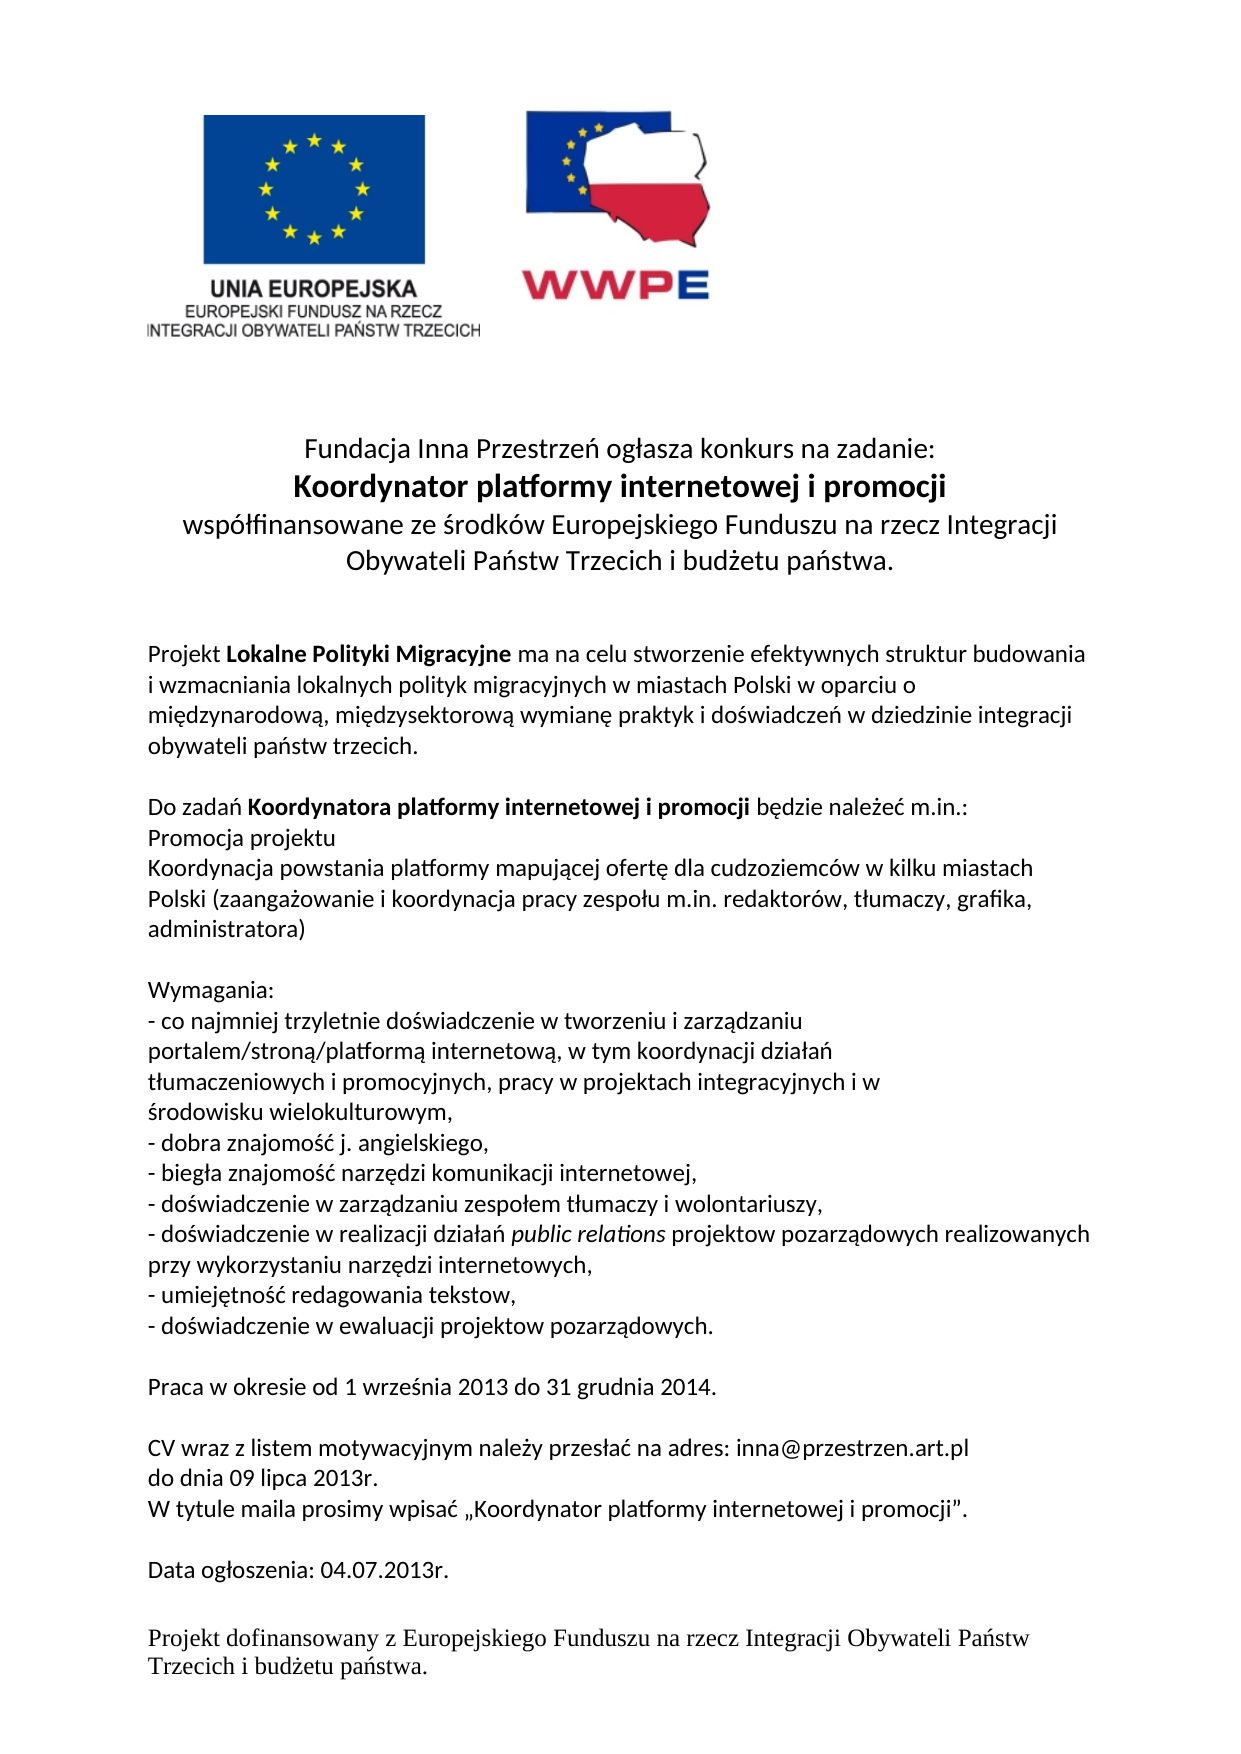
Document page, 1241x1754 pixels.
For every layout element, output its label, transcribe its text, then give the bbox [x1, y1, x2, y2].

text - doświadczenie w realizacji działań public relations projektow pozarządowych realizowanych przy wykorzystaniu narzędzi internetowych, [148, 1218, 1093, 1279]
picture [147, 73, 743, 337]
text Wymagania: [148, 974, 1093, 1005]
text - doświadczenie w ewaluacji projektow pozarządowych. [148, 1310, 1093, 1341]
text Projekt Lokalne Polityki Migracyjne ma na celu stworzenie efektywnych struktur budowania i wzmacniania lokalnych polityk migracyjnych w miastach Polski w oparciu o międzynarodową, międzysektorową wymianę praktyk i doświadczeń w dziedzinie integracji obywateli państw trzecich. [148, 638, 1093, 761]
text portalem/stroną/platformą internetową, w tym koordynacji działań [148, 1035, 1093, 1066]
text - biegła znajomość narzędzi komunikacji internetowej, [148, 1157, 1093, 1188]
text - doświadczenie w zarządzaniu zespołem tłumaczy i wolontariuszy, [148, 1188, 1093, 1218]
text Fundacja Inna Przestrzeń ogłasza konkurs na zadanie: [148, 430, 1093, 466]
text Koordynator platformy internetowej i promocji [148, 466, 1093, 506]
text W tytule maila prosimy wpisać „Koordynator platformy internetowej i promocji”. [148, 1493, 1093, 1524]
text tłumaczeniowych i promocyjnych, pracy w projektach integracyjnych i w [148, 1066, 1093, 1096]
text - umiejętność redagowania tekstow, [148, 1279, 1093, 1310]
text - dobra znajomość j. angielskiego, [148, 1127, 1093, 1157]
text Praca w okresie od 1 września 2013 do 31 grudnia 2014. [148, 1371, 1093, 1402]
text do dnia 09 lipca 2013r. [148, 1463, 1093, 1493]
text Promocja projektu [148, 822, 1093, 852]
text CV wraz z listem motywacyjnym należy przesłać na adres: inna@przestrzen.art.pl [148, 1432, 1093, 1463]
text Koordynacja powstania platformy mapującej ofertę dla cudzoziemców w kilku miastach Polski (zaangażowanie i koordynacja pracy zespołu m.in. redaktorów, tłumaczy, grafika, administratora) [148, 852, 1093, 944]
text współfinansowane ze środków Europejskiego Funduszu na rzecz Integracji Obywateli Państw Trzecich i budżetu państwa. [148, 506, 1093, 577]
text - co najmniej trzyletnie doświadczenie w tworzeniu i zarządzaniu [148, 1005, 1093, 1035]
text Do zadań Koordynatora platformy internetowej i promocji będzie należeć m.in.: [148, 791, 1093, 822]
text Data ogłoszenia: 04.07.2013r. [148, 1554, 1093, 1585]
text środowisku wielokulturowym, [148, 1096, 1093, 1127]
